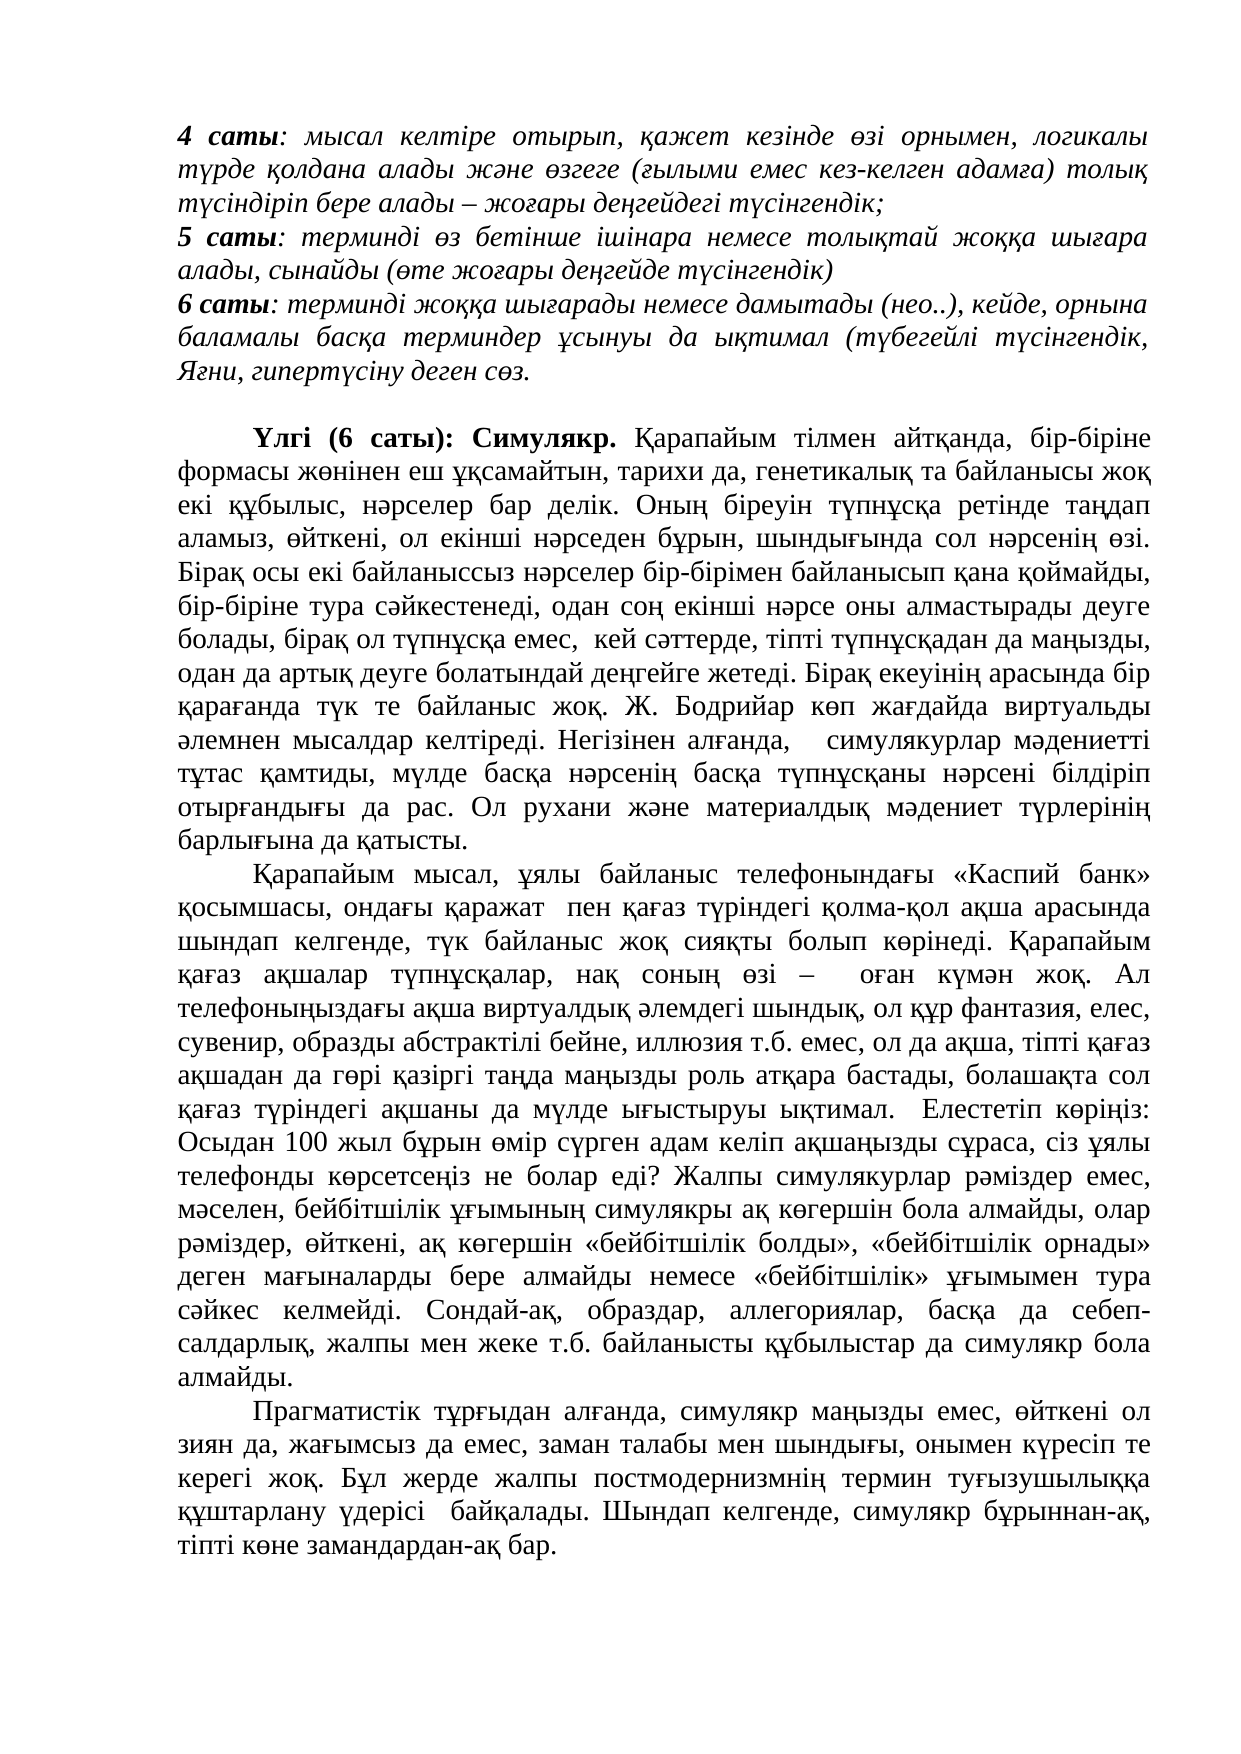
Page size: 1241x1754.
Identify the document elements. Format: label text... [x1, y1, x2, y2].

text Қарапайым мысал, ұялы байланыс телефонындағы «Каспий банк» қосымшасы, ондағы қаражат пен қағаз түріндегі қолма-қол ақша арасында шындап келгенде, түк байланыс жоқ сияқты болып көрінеді. Қарапайым қағаз ақшалар түпнұсқалар, нақ соның өзі – оған күмән жоқ. Ал телефоныңыздағы ақша виртуалдық әлемдегі шындық, ол құр фантазия, елес, сувенир, образды абстрактілі бейне, иллюзия т.б. емес, ол да ақша, тіпті қағаз ақшадан да гөрі қазіргі таңда маңызды роль атқара бастады, болашақта сол қағаз түріндегі ақшаны да мүлде ығыстыруы ықтимал. Елестетіп көріңіз: Осыдан 100 жыл бұрын өмір сүрген адам келіп ақшаңызды сұраса, сіз ұялы телефонды көрсетсеңіз не болар еді? Жалпы симулякурлар рәміздер емес, мәселен, бейбітшілік ұғымының симулякры ақ көгершін бола алмайды, олар рәміздер, өйткені, ақ көгершін «бейбітшілік болды», «бейбітшілік орнады» деген мағыналарды бере алмайды немесе «бейбітшілік» ұғымымен тура сәйкес келмейді. Сондай-ақ, образдар, аллегориялар, басқа да себеп-салдарлық, жалпы мен жеке т.б. байланысты құбылыстар да симулякр бола алмайды. [177, 856, 1152, 1393]
text Прагматистік тұрғыдан алғанда, симулякр маңызды емес, өйткені ол зиян да, жағымсыз да емес, заман талабы мен шындығы, онымен күресіп те керегі жоқ. Бұл жерде жалпы постмодернизмнің термин туғызушылыққа құштарлану үдерісі байқалады. Шындап келгенде, симулякр бұрыннан-ақ, тіпті көне замандардан-ақ бар. [177, 1393, 1152, 1560]
text 5 саты: терминді өз бетінше ішінара немесе толықтай жоққа шығара алады, сынайды (өте жоғары деңгейде түсінгендік) [177, 219, 1152, 286]
text Үлгі (6 саты): Симулякр. Қарапайым тілмен айтқанда, бір-біріне формасы жөнінен еш ұқсамайтын, тарихи да, генетикалық та байланысы жоқ екі құбылыс, нәрселер бар делік. Оның біреуін түпнұсқа ретінде таңдап аламыз, өйткені, ол екінші нәрседен бұрын, шындығында сол нәрсенің өзі. Бірақ осы екі байланыссыз нәрселер бір-бірімен байланысып қана қоймайды, бір-біріне тура сәйкестенеді, одан соң екінші нәрсе оны алмастырады деуге болады, бірақ ол түпнұсқа емес, кей сәттерде, тіпті түпнұсқадан да маңызды, одан да артық деуге болатындай деңгейге жетеді. Бірақ екеуінің арасында бір қарағанда түк те байланыс жоқ. Ж. Бодрийар көп жағдайда виртуальды әлемнен мысалдар келтіреді. Негізінен алғанда, симулякурлар мәдениетті тұтас қамтиды, мүлде басқа нәрсенің басқа түпнұсқаны нәрсені білдіріп отырғандығы да рас. Ол рухани және материалдық мәдениет түрлерінің барлығына да қатысты. [177, 420, 1152, 856]
text 6 саты: терминді жоққа шығарады немесе дамытады (нео..), кейде, орнына баламалы басқа терминдер ұсынуы да ықтимал (түбегейлі түсінгендік, Яғни, гипертүсіну деген сөз. [177, 286, 1152, 386]
text 4 саты: мысал келтіре отырып, қажет кезінде өзі орнымен, логикалы түрде қолдана алады және өзгеге (ғылыми емес кез-келген адамға) толық түсіндіріп бере алады – жоғары деңгейдегі түсінгендік; [177, 118, 1152, 219]
